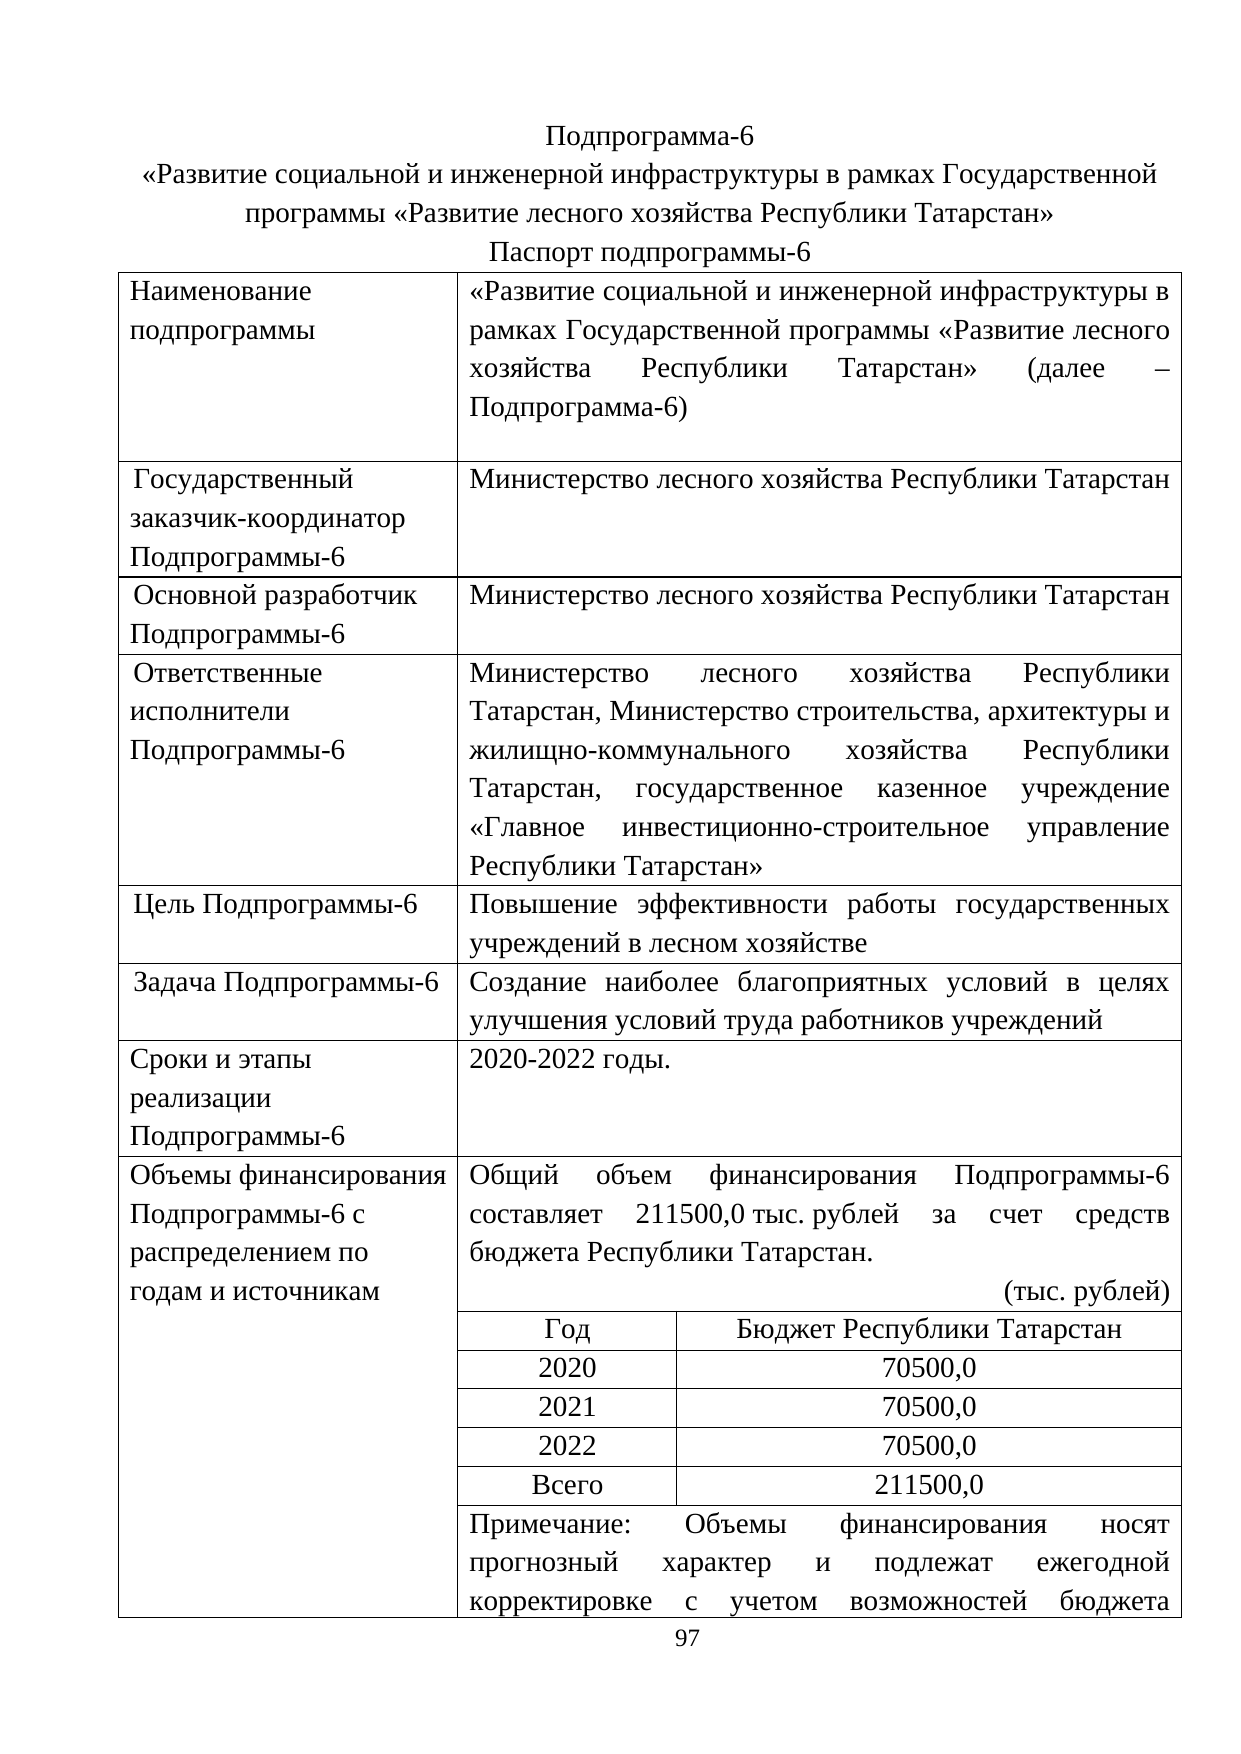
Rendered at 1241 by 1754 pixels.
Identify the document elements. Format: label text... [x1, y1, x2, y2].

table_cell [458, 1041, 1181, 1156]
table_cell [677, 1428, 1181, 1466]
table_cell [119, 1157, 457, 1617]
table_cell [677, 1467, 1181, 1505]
subtitle Паспорт подпрограммы-6 [118, 234, 1181, 267]
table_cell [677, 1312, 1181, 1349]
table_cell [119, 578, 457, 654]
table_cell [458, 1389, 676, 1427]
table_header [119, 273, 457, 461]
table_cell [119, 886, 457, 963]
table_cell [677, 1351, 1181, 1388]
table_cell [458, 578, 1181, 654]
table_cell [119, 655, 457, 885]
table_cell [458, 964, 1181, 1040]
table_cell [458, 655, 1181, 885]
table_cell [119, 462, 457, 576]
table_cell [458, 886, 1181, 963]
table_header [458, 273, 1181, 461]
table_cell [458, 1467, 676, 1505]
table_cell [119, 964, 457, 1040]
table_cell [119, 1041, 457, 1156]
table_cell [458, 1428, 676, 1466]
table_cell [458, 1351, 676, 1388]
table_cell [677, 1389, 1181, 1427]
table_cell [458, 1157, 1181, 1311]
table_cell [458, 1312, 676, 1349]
subtitle Подпрограмма-6 «Развитие социальной и инженерной инфраструктуры в рамках Государственной программы «Развитие лесного хозяйства Республики Татарстан» [118, 118, 1181, 229]
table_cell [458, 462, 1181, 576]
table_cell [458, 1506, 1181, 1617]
